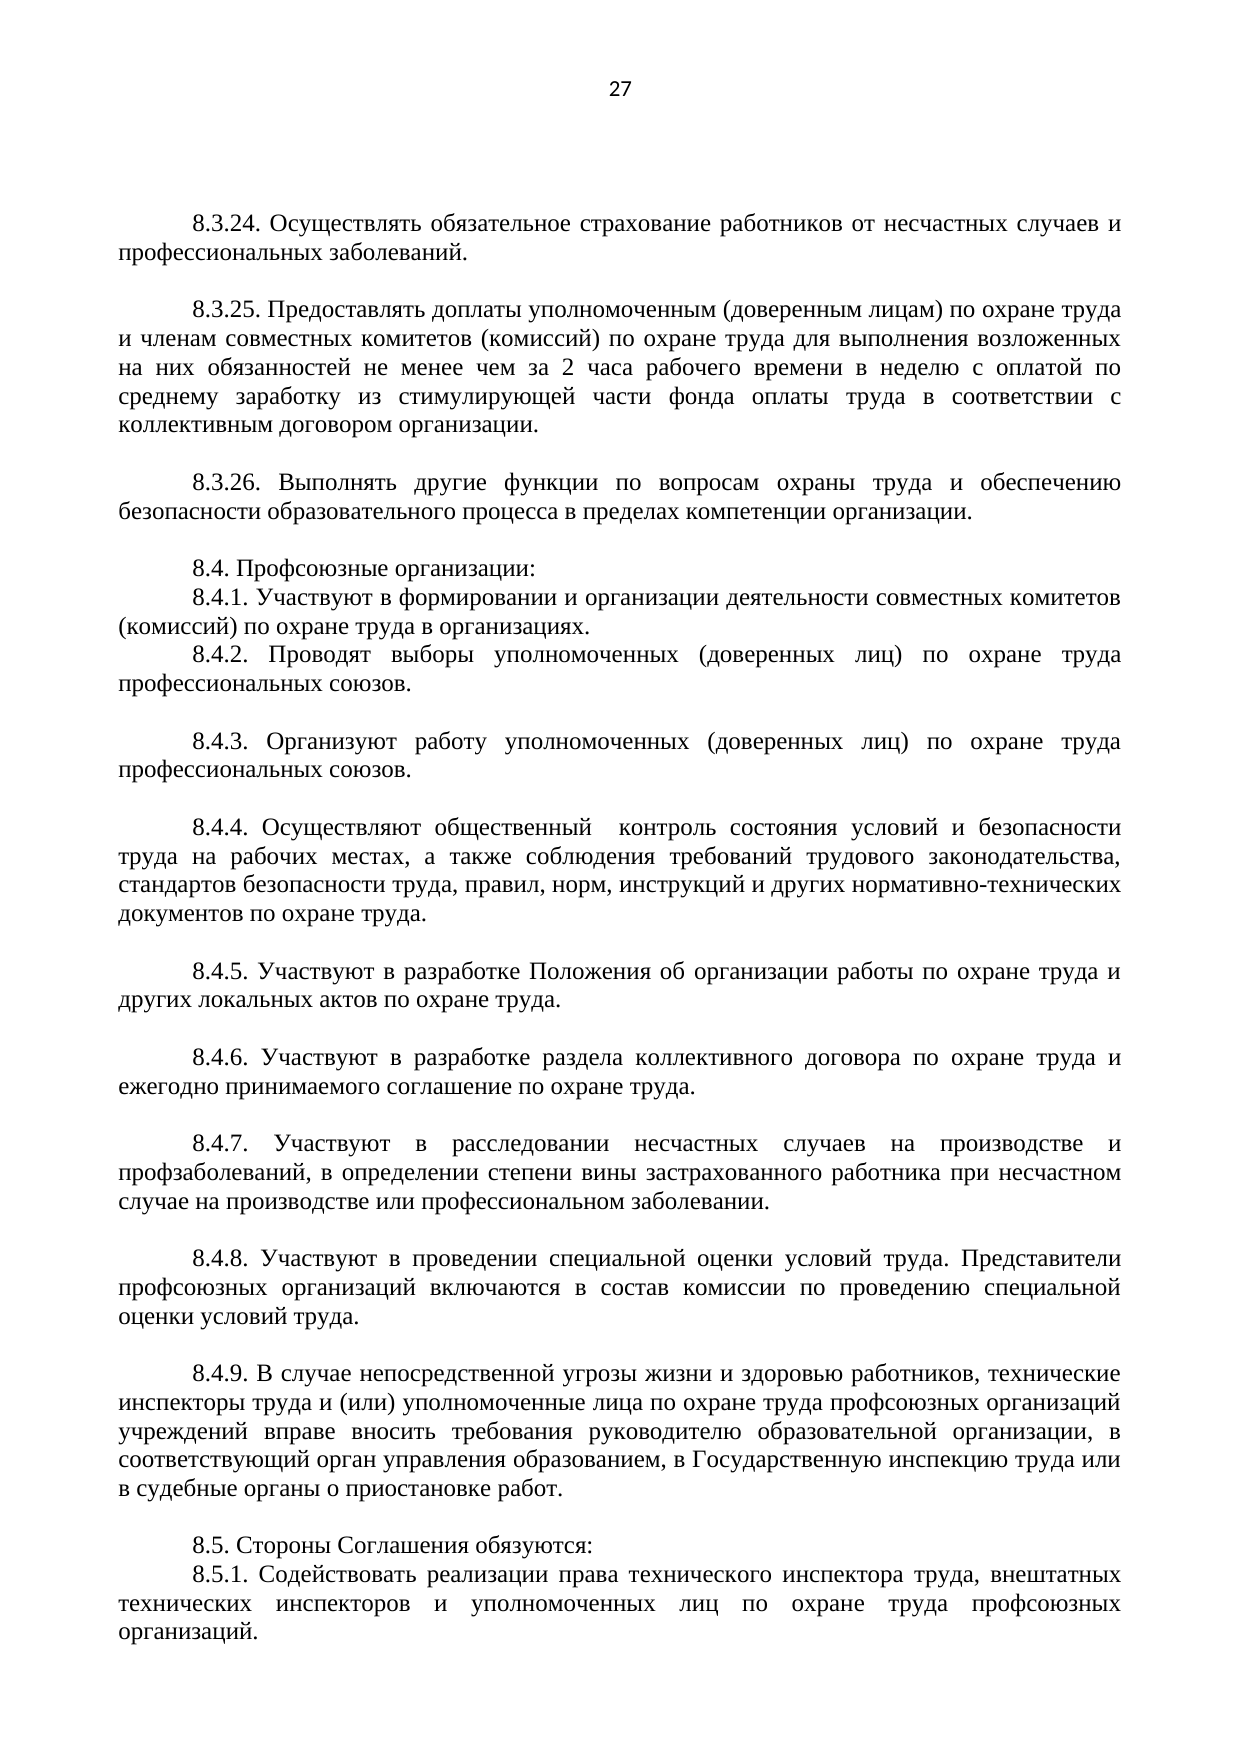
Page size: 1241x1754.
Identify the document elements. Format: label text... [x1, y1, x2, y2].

text 8.4.9. В случае непосредственной угрозы жизни и здоровью работников, технические инспекторы труда и (или) уполномоченные лица по охране труда профсоюзных организаций учреждений вправе вносить требования руководителю образовательной организации, в соответствующий орган управления образованием, в Государственную инспекцию труда или в судебные органы о приостановке работ. [118, 1358, 1122, 1502]
text 8.4. Профсоюзные организации: [118, 553, 1122, 582]
text 8.3.25. Предоставлять доплаты уполномоченным (доверенным лицам) по охране труда и членам совместных комитетов (комиссий) по охране труда для выполнения возложенных на них обязанностей не менее чем за 2 часа рабочего времени в неделю с оплатой по среднему заработку из стимулирующей части фонда оплаты труда в соответствии с коллективным договором организации. [118, 294, 1122, 438]
text 8.3.24. Осуществлять обязательное страхование работников от несчастных случаев и профессиональных заболеваний. [118, 208, 1122, 266]
text 8.4.1. Участвуют в формировании и организации деятельности совместных комитетов (комиссий) по охране труда в организациях. [118, 582, 1122, 639]
text 8.4.6. Участвуют в разработке раздела коллективного договора по охране труда и ежегодно принимаемого соглашение по охране труда. [118, 1042, 1122, 1099]
text 8.4.4. Осуществляют общественный контроль состояния условий и безопасности труда на рабочих местах, а также соблюдения требований трудового законодательства, стандартов безопасности труда, правил, норм, инструкций и других нормативно-технических документов по охране труда. [118, 812, 1122, 927]
text 8.5.1. Содействовать реализации права технического инспектора труда, внештатных технических инспекторов и уполномоченных лиц по охране труда профсоюзных организаций. [118, 1559, 1122, 1645]
text 8.4.3. Организуют работу уполномоченных (доверенных лиц) по охране труда профессиональных союзов. [118, 726, 1122, 783]
text 8.4.5. Участвуют в разработке Положения об организации работы по охране труда и других локальных актов по охране труда. [118, 956, 1122, 1013]
text 8.4.7. Участвуют в расследовании несчастных случаев на производстве и профзаболеваний, в определении степени вины застрахованного работника при несчастном случае на производстве или профессиональном заболевании. [118, 1128, 1122, 1214]
text 8.3.26. Выполнять другие функции по вопросам охраны труда и обеспечению безопасности образовательного процесса в пределах компетенции организации. [118, 467, 1122, 524]
text 8.4.8. Участвуют в проведении специальной оценки условий труда. Представители профсоюзных организаций включаются в состав комиссии по проведению специальной оценки условий труда. [118, 1243, 1122, 1329]
text 8.4.2. Проводят выборы уполномоченных (доверенных лиц) по охране труда профессиональных союзов. [118, 639, 1122, 697]
text 8.5. Стороны Соглашения обязуются: [118, 1530, 1122, 1559]
